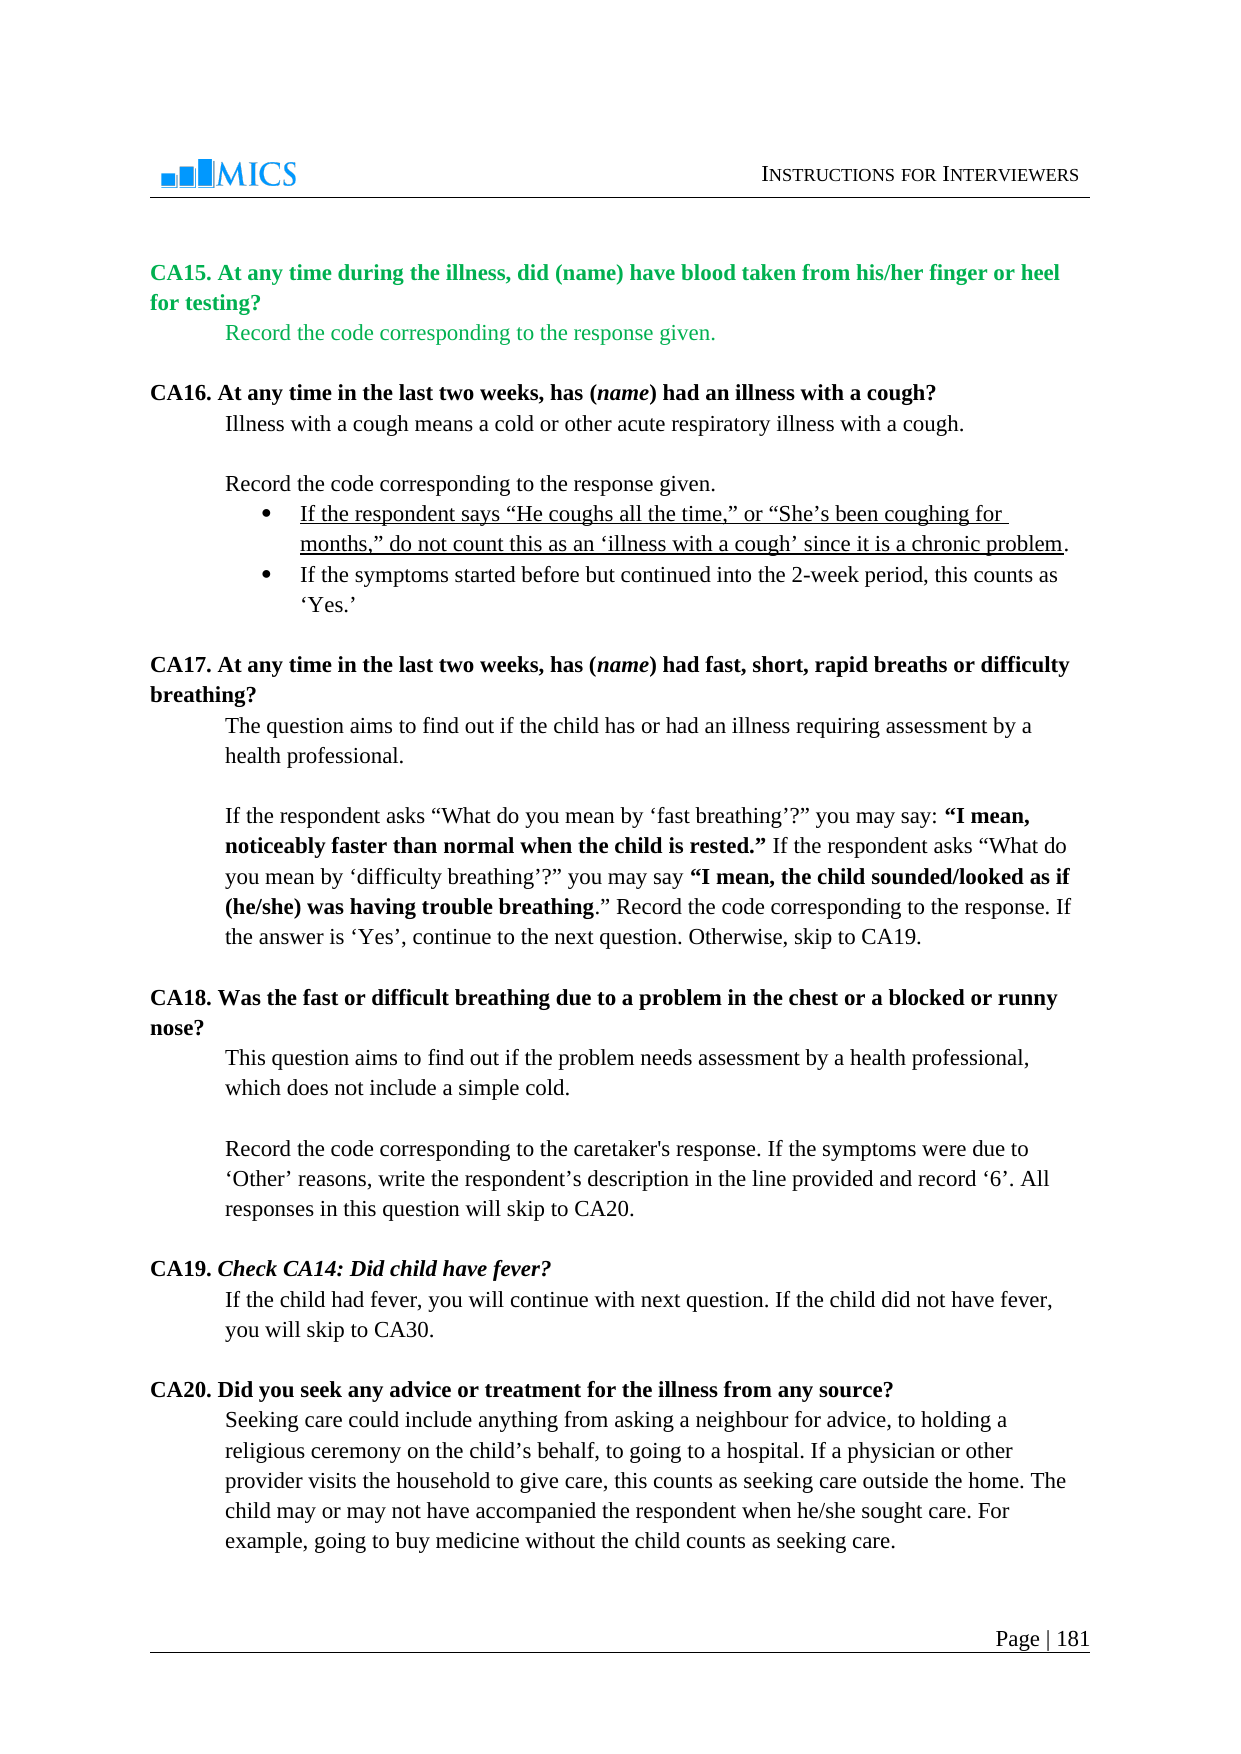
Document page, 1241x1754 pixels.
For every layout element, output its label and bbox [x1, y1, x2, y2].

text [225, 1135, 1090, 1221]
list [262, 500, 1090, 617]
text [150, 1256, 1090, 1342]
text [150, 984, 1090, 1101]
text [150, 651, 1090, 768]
picture [161, 159, 296, 188]
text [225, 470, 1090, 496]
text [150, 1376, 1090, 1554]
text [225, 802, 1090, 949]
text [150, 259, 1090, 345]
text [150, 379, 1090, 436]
